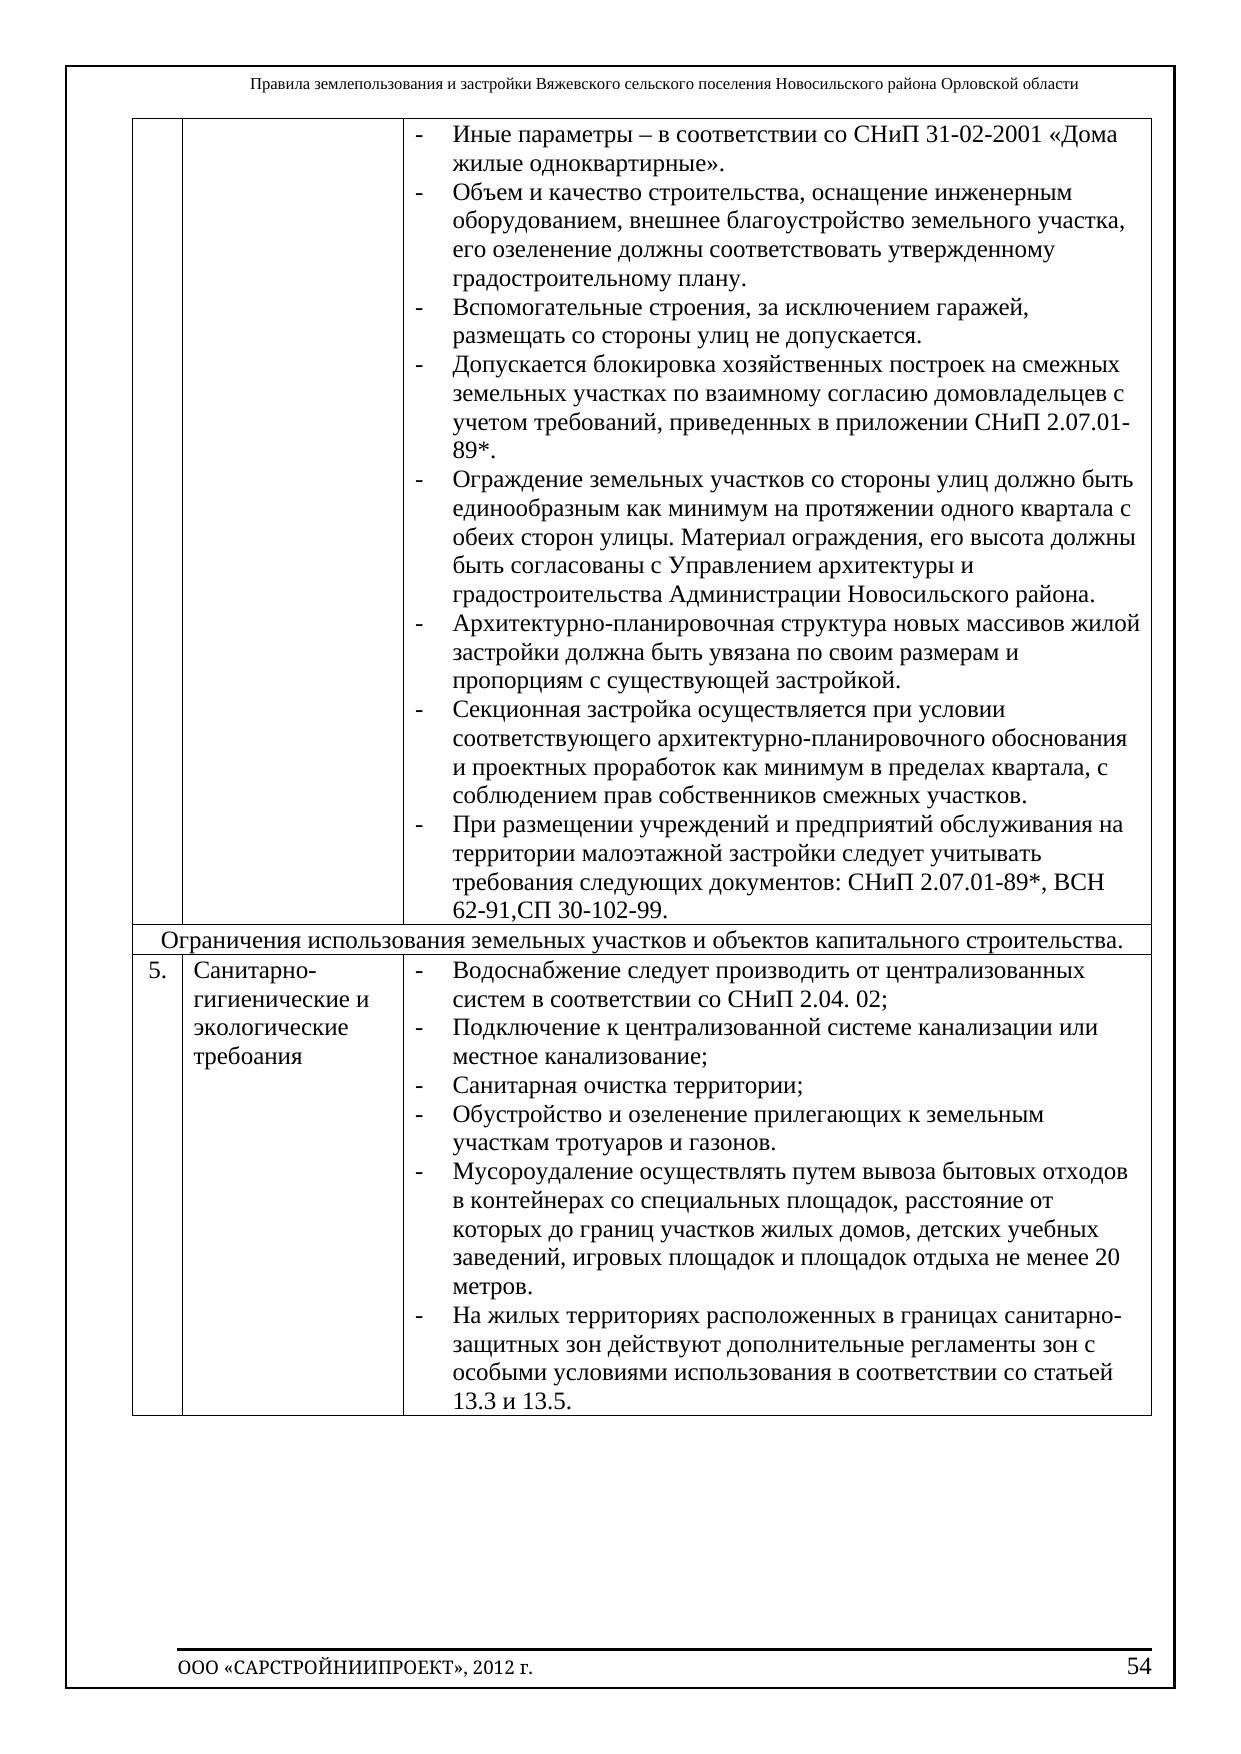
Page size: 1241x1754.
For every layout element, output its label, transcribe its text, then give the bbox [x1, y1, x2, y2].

table_cell 5. [133, 955, 182, 1415]
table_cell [183, 119, 403, 924]
table_cell 4. [133, 119, 182, 924]
table_cell Санитарно-гигиенические и экологические требоания [183, 955, 403, 1415]
table_cell Водоснабжение следует производить от централизованных систем в соответствии со СНиП 2.04. 02; Подключение к централизованной системе канализации или местное канализование; Санитарная очистка территории; Обустройство и озеленение прилегающих к земельным участкам тротуаров и газонов. Мусороудаление осуществлять путем вывоза бытовых отходов в контейнерах со специальных площадок, расстояние от которых до границ участков жилых домов, детских учебных заведений, игровых площадок и площадок отдыха не менее . На жилых территориях расположенных в границах санитарно-защитных зон действуют дополнительные регламенты зон с особыми условиями использования в соответствии со статьей 13.3 и 13.5. [404, 955, 1151, 1415]
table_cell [404, 119, 1151, 924]
table_cell Ограничения использования земельных участков и объектов капитального строительства. [133, 925, 1151, 954]
